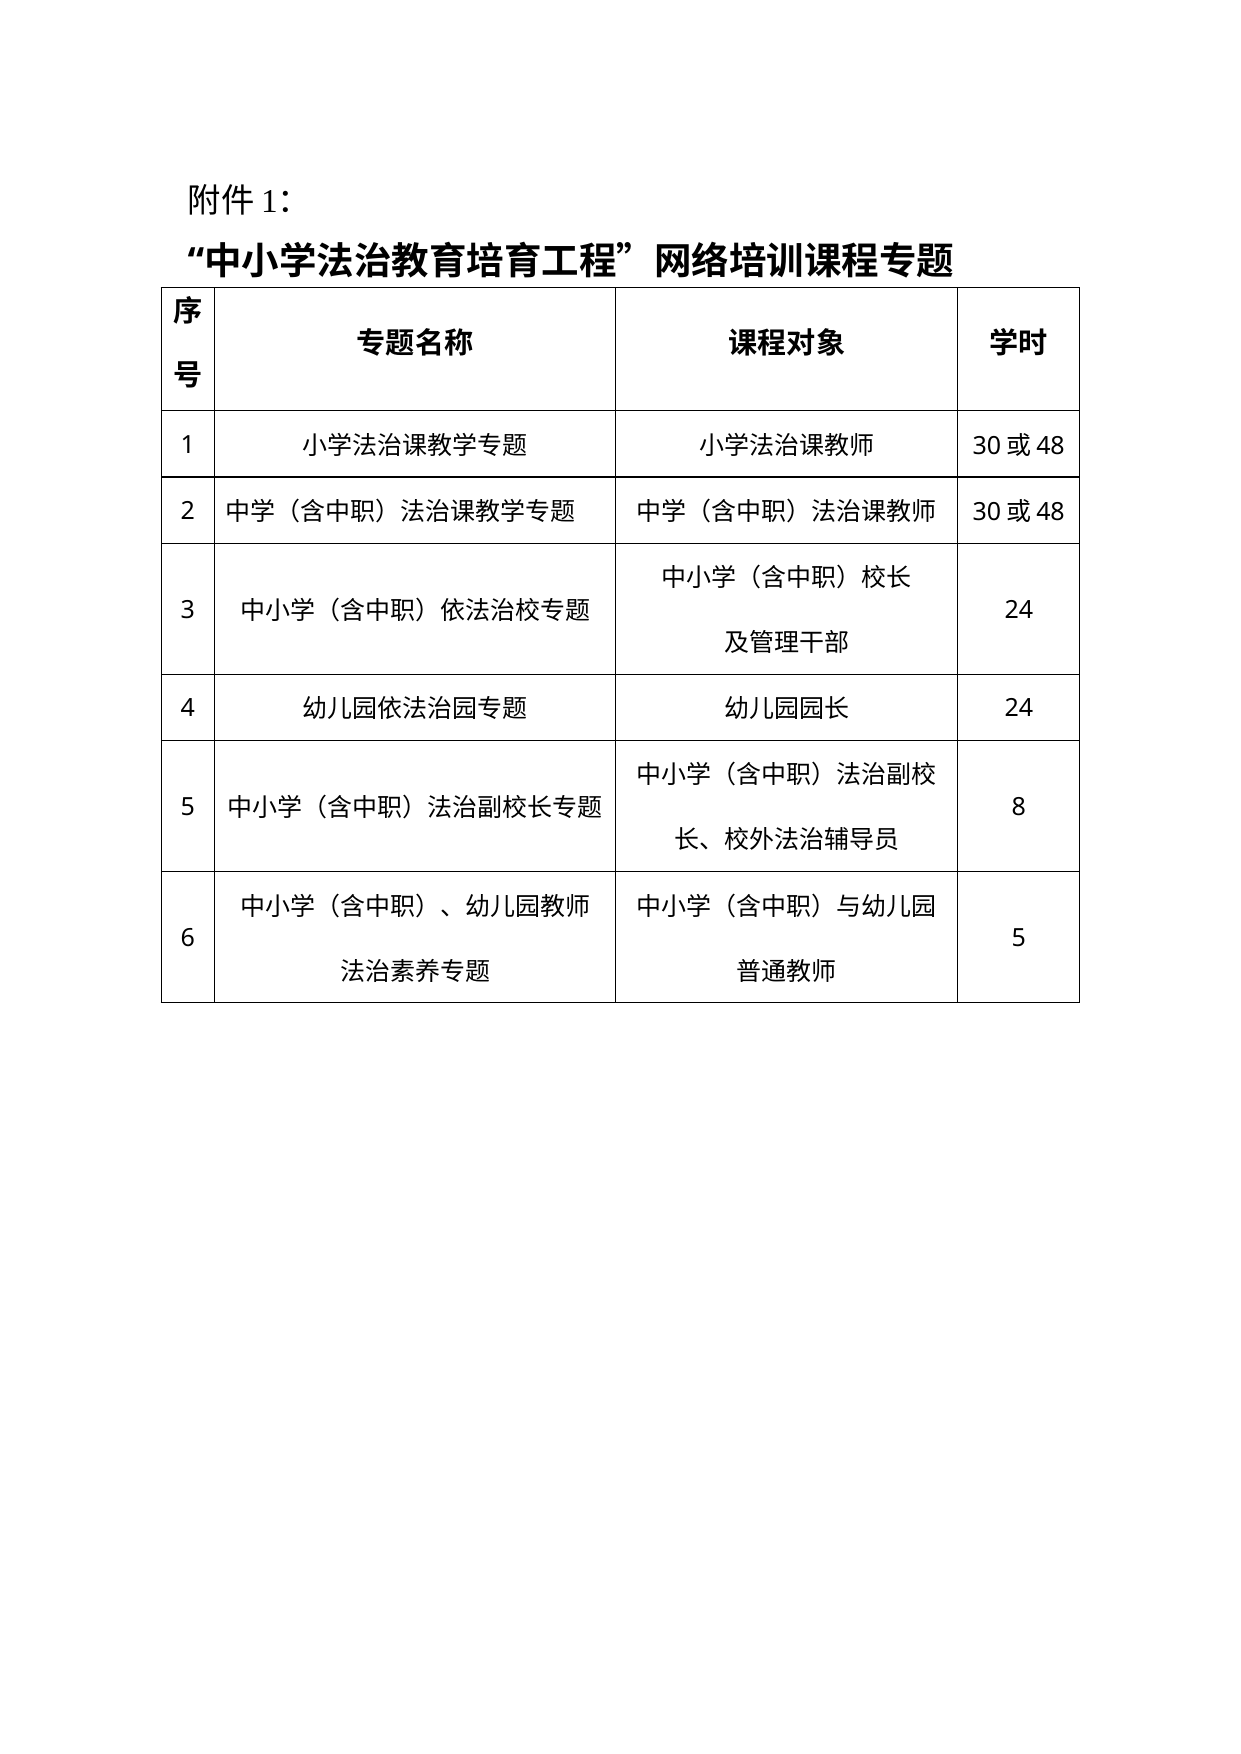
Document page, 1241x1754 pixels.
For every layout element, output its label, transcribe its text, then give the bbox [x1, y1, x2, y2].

table_cell 中学（含中职）法治课教学专题 [215, 478, 615, 542]
table_cell 幼儿园园长 [616, 675, 957, 739]
table_cell 中小学（含中职）法治副校长专题 [215, 741, 615, 871]
table_cell 小学法治课教师 [616, 411, 957, 476]
table_cell 8 [958, 741, 1079, 871]
table_cell 24 [958, 675, 1079, 739]
text 附件1： [187, 162, 1053, 224]
table_cell 6 [162, 872, 214, 1002]
table_cell 中小学（含中职）、幼儿园教师 法治素养专题 [215, 872, 615, 1002]
table_cell 1 [162, 411, 214, 476]
table_header 序号 [162, 288, 214, 410]
table_cell 30或48 [958, 478, 1079, 542]
table_cell 中小学（含中职）与幼儿园 普通教师 [616, 872, 957, 1002]
text “中小学法治教育培育工程”网络培训课程专题 [187, 224, 1053, 287]
table_header 学时 [958, 288, 1079, 410]
table_header 课程对象 [616, 288, 957, 410]
table_cell 24 [958, 544, 1079, 673]
table_cell 2 [162, 478, 214, 542]
table_cell 4 [162, 675, 214, 739]
table_cell 3 [162, 544, 214, 673]
table_header 专题名称 [215, 288, 615, 410]
table_cell 幼儿园依法治园专题 [215, 675, 615, 739]
table_cell 中小学（含中职）校长 及管理干部 [616, 544, 957, 673]
table_cell 中学（含中职）法治课教师 [616, 478, 957, 542]
table_cell 中小学（含中职）法治副校长、校外法治辅导员 [616, 741, 957, 871]
table_cell 中小学（含中职）依法治校专题 [215, 544, 615, 673]
table_cell 小学法治课教学专题 [215, 411, 615, 476]
table_cell 5 [162, 741, 214, 871]
table_cell 30或48 [958, 411, 1079, 476]
table_cell 5 [958, 872, 1079, 1002]
